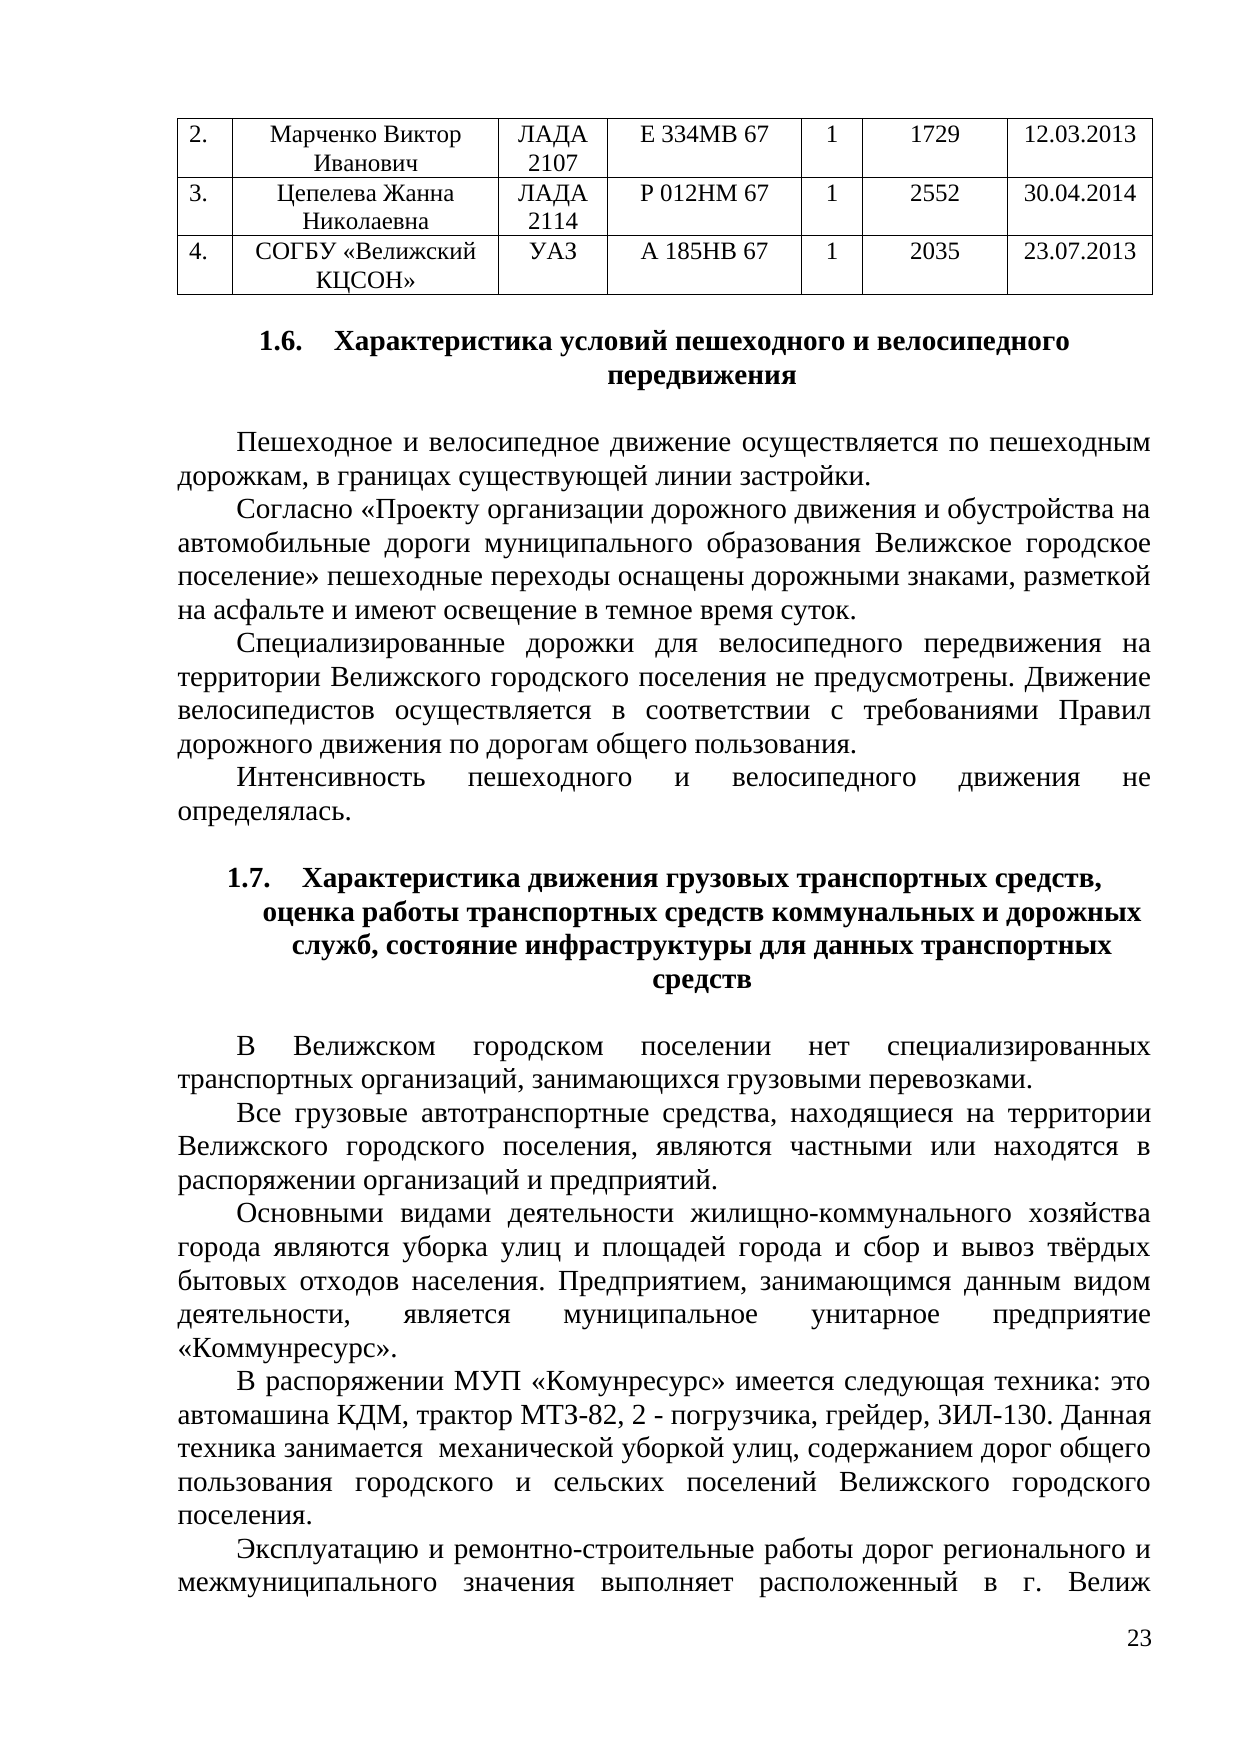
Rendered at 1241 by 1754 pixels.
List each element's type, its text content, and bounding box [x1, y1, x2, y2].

list Основными видами деятельности жилищно-коммунального хозяйства города являются уборка улиц и площадей города и сбор и вывоз твёрдых бытовых отходов населения. Предприятием, занимающимся данным видом деятельности, является муниципальное унитарное предприятие «Коммунресурс». [177, 1196, 1152, 1363]
list Специализированные дорожки для велосипедного передвижения на территории Велижского городского поселения не предусмотрены. Движение велосипедистов осуществляется в соответствии с требованиями Правил дорожного движения по дорогам общего пользования. [177, 625, 1152, 759]
table_cell 2035 [863, 236, 1007, 294]
table_cell УАЗ [499, 236, 607, 294]
table_cell 2552 [863, 178, 1007, 235]
table_cell СОГБУ «Велижский КЦСОН» [233, 236, 498, 294]
table_cell Марченко Виктор Иванович [233, 119, 498, 177]
table_cell Р 012НМ 67 [608, 178, 801, 235]
list Согласно «Проекту организации дорожного движения и обустройства на автомобильные дороги муниципального образования Велижское городское поселение» пешеходные переходы оснащены дорожными знаками, разметкой на асфальте и имеют освещение в темное время суток. [177, 491, 1152, 625]
list Все грузовые автотранспортные средства, находящиеся на территории Велижского городского поселения, являются частными или находятся в распоряжении организаций и предприятий. [177, 1095, 1152, 1196]
table_cell 12.03.2013 [1008, 119, 1152, 177]
table_cell [178, 119, 232, 177]
table_cell 1 [802, 119, 862, 177]
list В распоряжении МУП «Комунресурс» имеется следующая техника: это автомашина КДМ, трактор МТЗ-82, 2 - погрузчика, грейдер, ЗИЛ-130. Данная техника занимается механической уборкой улиц, содержанием дорог общего пользования городского и сельских поселений Велижского городского поселения. [177, 1363, 1152, 1531]
list В Велижском городском поселении нет специализированных транспортных организаций, занимающихся грузовыми перевозками. [177, 1028, 1152, 1095]
list Интенсивность пешеходного и велосипедного движения не определялась. [177, 759, 1152, 827]
list Характеристика условий пешеходного и велосипедного передвижения [177, 323, 1152, 391]
table_cell 23.07.2013 [1008, 236, 1152, 294]
table_cell 30.04.2014 [1008, 178, 1152, 235]
table_cell 1 [802, 236, 862, 294]
table_cell 1 [802, 178, 862, 235]
table_cell [178, 236, 232, 294]
table_cell [178, 178, 232, 235]
list Пешеходное и велосипедное движение осуществляется по пешеходным дорожкам, в границах существующей линии застройки. [177, 424, 1152, 491]
list Характеристика движения грузовых транспортных средств, оценка работы транспортных средств коммунальных и дорожных служб, состояние инфраструктуры для данных транспортных средств [177, 860, 1152, 994]
table_cell ЛАДА 2114 [499, 178, 607, 235]
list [177, 1531, 1152, 1598]
table_cell Цепелева Жанна Николаевна [233, 178, 498, 235]
table_cell ЛАДА 2107 [499, 119, 607, 177]
table_cell А 185НВ 67 [608, 236, 801, 294]
table_cell Е 334МВ 67 [608, 119, 801, 177]
table_cell 1729 [863, 119, 1007, 177]
